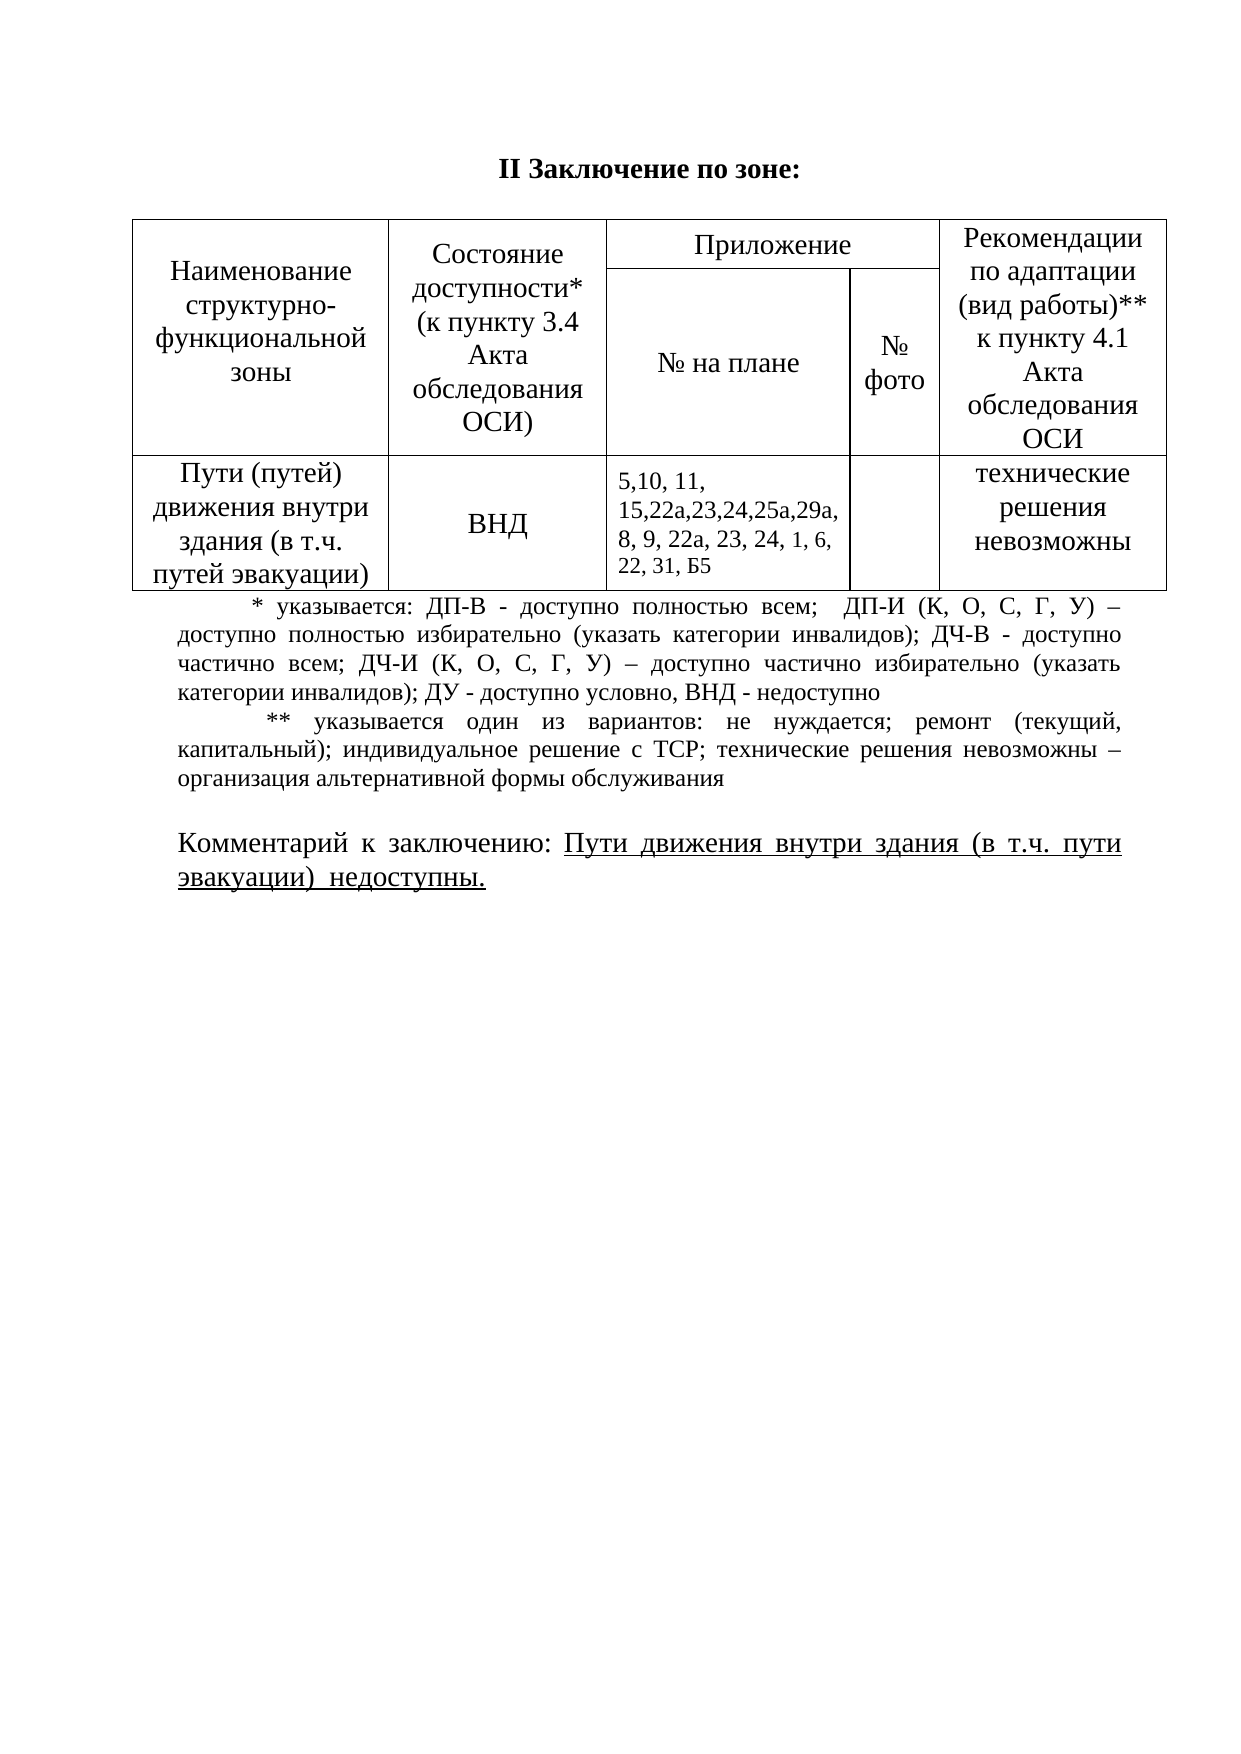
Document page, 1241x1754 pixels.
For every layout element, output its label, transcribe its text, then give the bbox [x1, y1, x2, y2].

table_cell 5,10, 11, 15,22а,23,24,25а,29а, 8, 9, 22а, 23, 24, 1, 6, 22, 31, Б5 [607, 456, 849, 590]
table_header Рекомендации по адаптации (вид работы)** к пункту 4.1 Акта обследования ОСИ [940, 220, 1166, 454]
table_cell технические решения невозможны [940, 456, 1166, 590]
table_header Наименование структурно-функциональной зоны [133, 220, 388, 454]
text Комментарий к заключению: Пути движения внутри здания (в т.ч. пути эвакуации) недоступны. [177, 826, 1122, 893]
table_cell Пути (путей) движения внутри здания (в т.ч. путей эвакуации) [133, 456, 388, 590]
table_cell ВНД [389, 456, 606, 590]
text ** указывается один из вариантов: не нуждается; ремонт (текущий, капитальный); индивидуальное решение с ТСР; технические решения невозможны – организация альтернативной формы обслуживания [177, 706, 1122, 792]
table_header Приложение [607, 220, 939, 268]
table_cell № фото [851, 269, 939, 454]
table_header Состояние доступности* (к пункту 3.4 Акта обследования ОСИ) [389, 220, 606, 454]
text * указывается: ДП-В - доступно полностью всем; ДП-И (К, О, С, Г, У) – доступно полностью избирательно (указать категории инвалидов); ДЧ-В - доступно частично всем; ДЧ-И (К, О, С, Г, У) – доступно частично избирательно (указать категории инвалидов); ДУ - доступно условно, ВНД - недоступно [177, 591, 1122, 706]
table_cell № на плане [607, 269, 849, 454]
text II Заключение по зоне: [177, 152, 1122, 185]
table_cell [851, 456, 939, 590]
